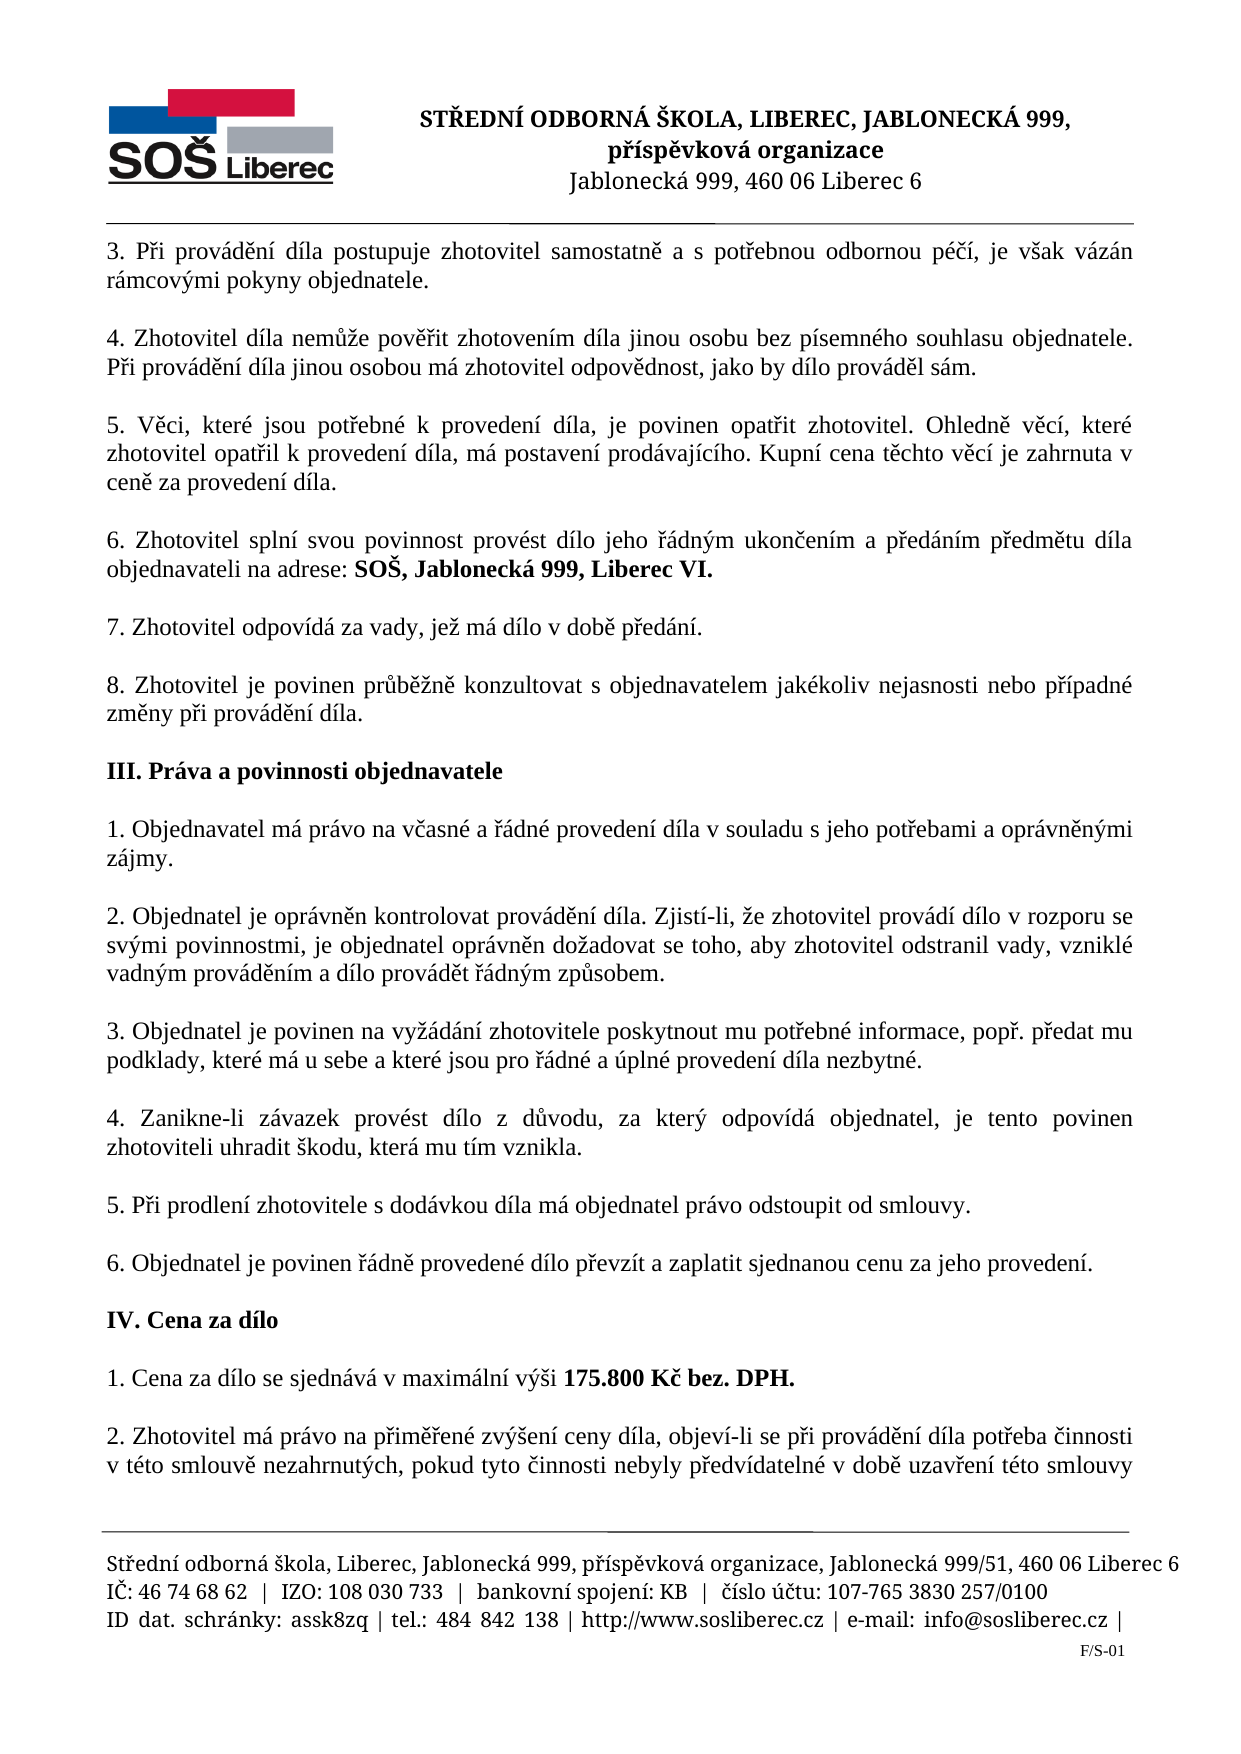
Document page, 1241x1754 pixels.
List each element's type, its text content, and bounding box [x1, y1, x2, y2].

picture [108, 89, 334, 184]
text 4. Zanikne-li závazek provést dílo z důvodu, za který odpovídá objednatel, je tento povinen zhotoviteli uhradit škodu, která mu tím vznikla. [106, 1103, 1134, 1161]
text 4. Zhotovitel díla nemůže pověřit zhotovením díla jinou osobu bez písemného souhlasu objednatele. Při provádění díla jinou osobou má zhotovitel odpovědnost, jako by dílo prováděl sám. [106, 323, 1134, 381]
text 1. Objednavatel má právo na včasné a řádné provedení díla v souladu s jeho potřebami a oprávněnými zájmy. [106, 814, 1134, 872]
text 1. Cena za dílo se sjednává v maximální výši 175.800 Kč bez. DPH. [106, 1363, 1134, 1392]
text 3. Objednatel je povinen na vyžádání zhotovitele poskytnout mu potřebné informace, popř. předat mu podklady, které má u sebe a které jsou pro řádné a úplné provedení díla nezbytné. [106, 1016, 1134, 1074]
text 8. Zhotovitel je povinen průběžně konzultovat s objednavatelem jakékoliv nejasnosti nebo případné změny při provádění díla. [106, 670, 1134, 727]
text III. Práva a povinnosti objednavatele [106, 756, 1134, 785]
text 6. Objednatel je povinen řádně provedené dílo převzít a zaplatit sjednanou cenu za jeho provedení. [106, 1248, 1134, 1276]
text IV. Cena za dílo [106, 1306, 1134, 1334]
text 7. Zhotovitel odpovídá za vady, jež má dílo v době předání. [106, 612, 1134, 641]
text 5. Věci, které jsou potřebné k provedení díla, je povinen opatřit zhotovitel. Ohledně věcí, které zhotovitel opatřil k provedení díla, má postavení prodávajícího. Kupní cena těchto věcí je zahrnuta v ceně za provedení díla. [106, 410, 1134, 496]
text 5. Při prodlení zhotovitele s dodávkou díla má objednatel právo odstoupit od smlouvy. [106, 1190, 1134, 1218]
text 6. Zhotovitel splní svou povinnost provést dílo jeho řádným ukončením a předáním předmětu díla objednavateli na adrese: SOŠ, Jablonecká 999, Liberec VI. [106, 525, 1134, 583]
text 3. Při provádění díla postupuje zhotovitel samostatně a s potřebnou odbornou péčí, je však vázán rámcovými pokyny objednatele. [106, 236, 1134, 294]
text 2. Objednatel je oprávněn kontrolovat provádění díla. Zjistí-li, že zhotovitel provádí dílo v rozporu se svými povinnostmi, je objednatel oprávněn dožadovat se toho, aby zhotovitel odstranil vady, vzniklé vadným prováděním a dílo provádět řádným způsobem. [106, 901, 1134, 987]
